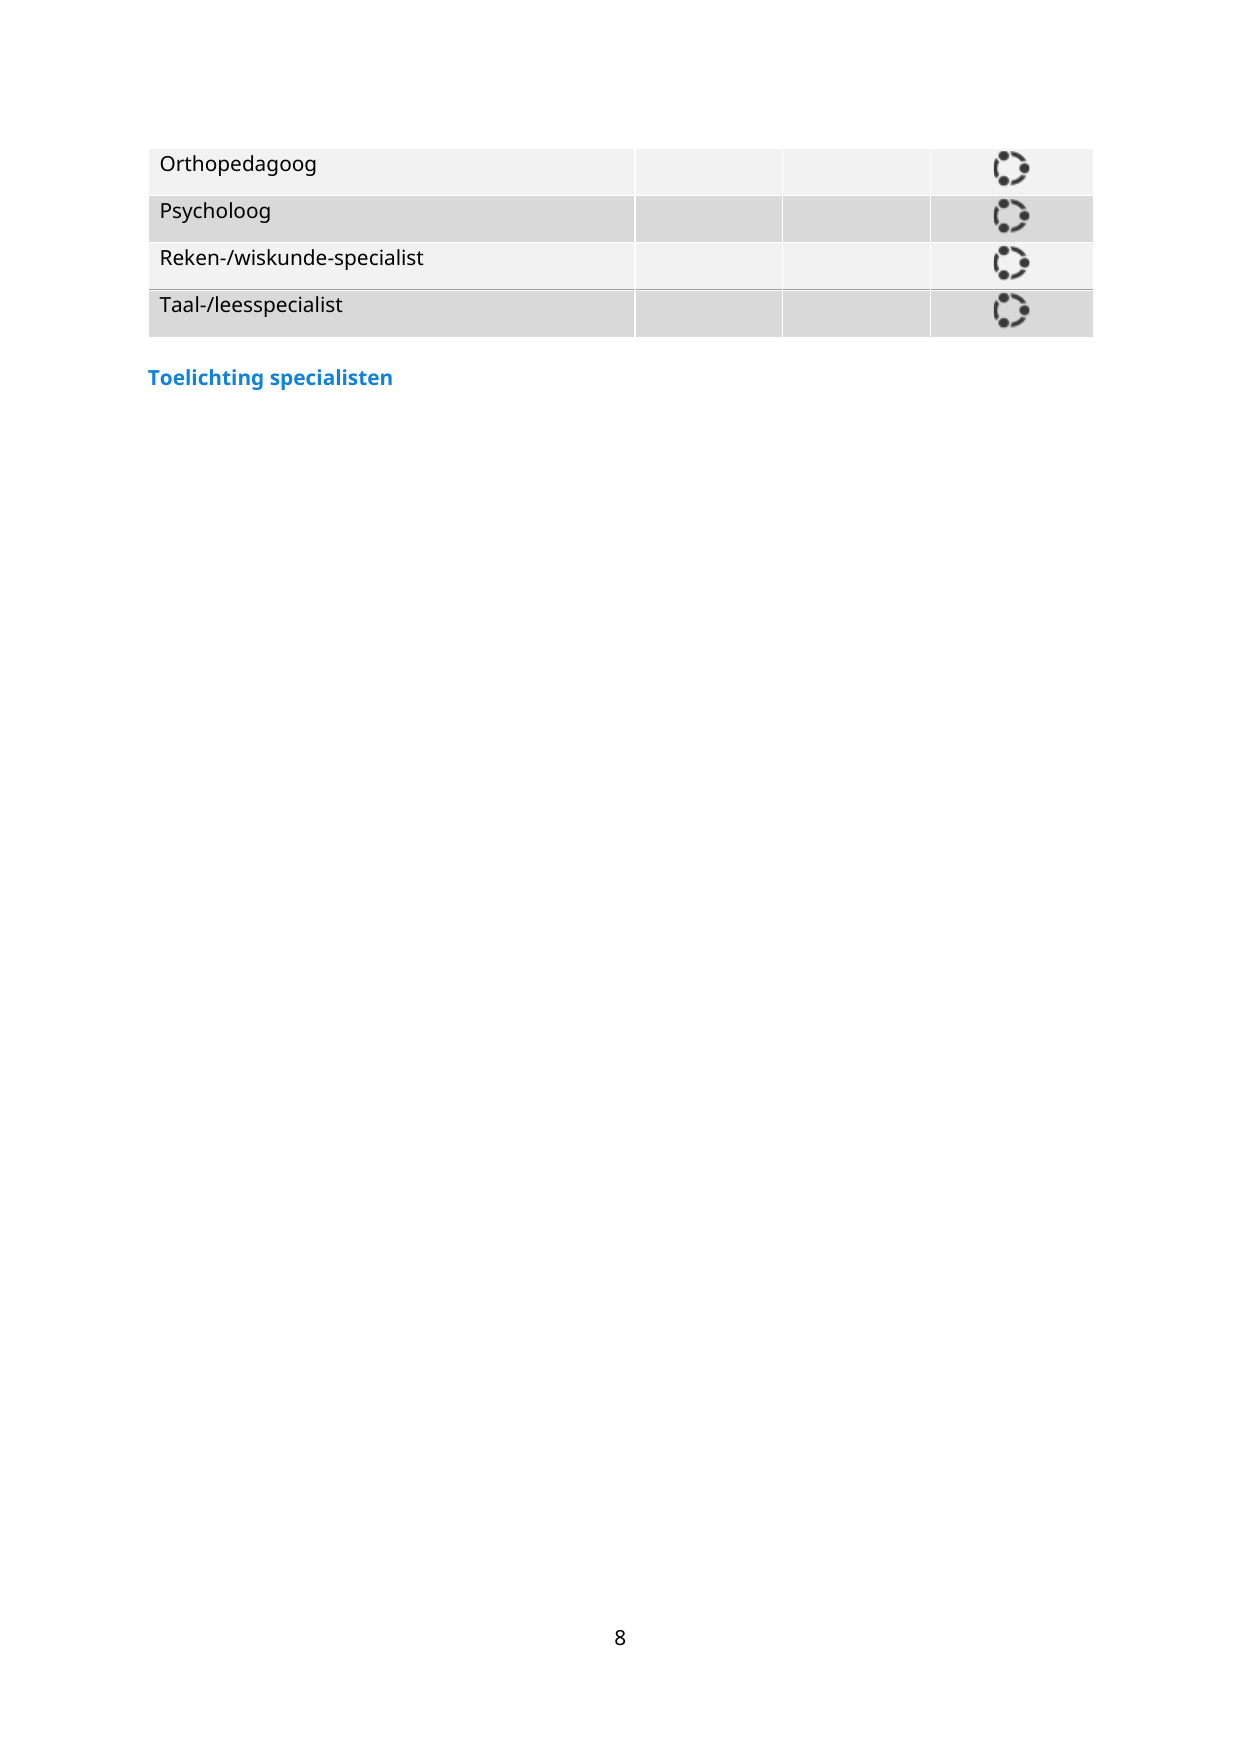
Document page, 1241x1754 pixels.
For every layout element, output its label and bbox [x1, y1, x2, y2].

picture [993, 245, 1030, 281]
picture [993, 292, 1030, 329]
picture [993, 198, 1030, 234]
picture [993, 151, 1030, 187]
